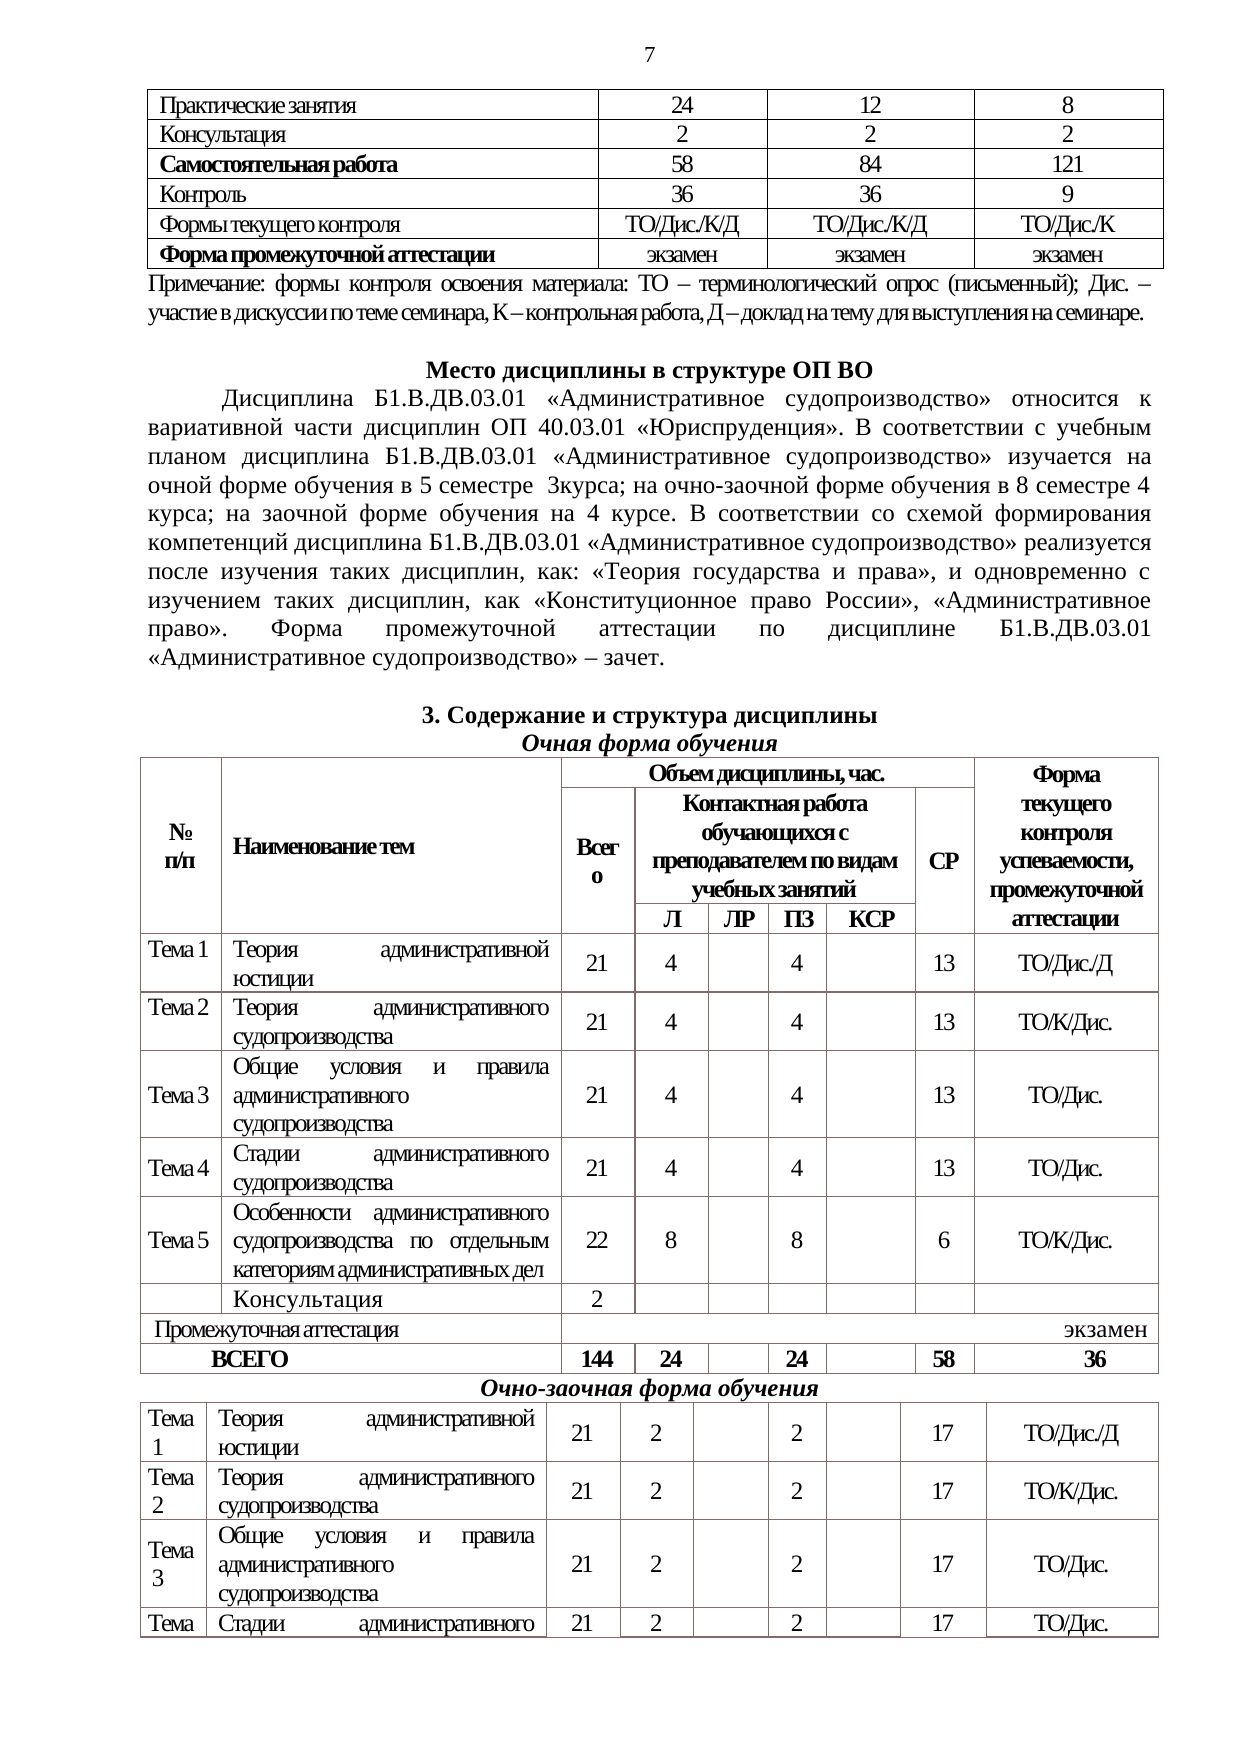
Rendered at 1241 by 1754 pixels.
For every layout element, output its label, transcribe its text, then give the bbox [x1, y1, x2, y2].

table_cell 36 [975, 1344, 1158, 1372]
table_cell [827, 1138, 915, 1196]
table_cell экзамен [562, 1314, 1158, 1343]
table_cell 4 [769, 993, 826, 1050]
table_cell Тема 1 [141, 934, 221, 991]
table_cell ТО/Дис./К/Д [768, 209, 974, 238]
table_header ТО/Дис./Д [987, 1403, 1158, 1461]
table_cell ТО/Дис./К [975, 209, 1163, 238]
table_cell 8 [769, 1197, 826, 1283]
table_cell [141, 1284, 221, 1313]
table_cell Контроль [148, 179, 598, 208]
table_cell [975, 1284, 1158, 1313]
table_cell 58 [916, 1344, 974, 1372]
table_cell 17 [901, 1608, 986, 1636]
table_cell 36 [599, 179, 767, 208]
table_cell [709, 993, 768, 1050]
table_cell Всего [562, 788, 634, 933]
table_cell [709, 1051, 768, 1137]
table_cell Л [636, 904, 708, 933]
table_cell [694, 1608, 768, 1636]
table_header Теория административной юстиции [207, 1403, 546, 1461]
table_cell 13 [916, 1138, 974, 1196]
table_header 2 [769, 1403, 826, 1461]
table_cell [827, 993, 915, 1050]
table_cell 36 [768, 179, 974, 208]
table_cell [709, 1138, 768, 1196]
table_cell Тема 2 [141, 993, 221, 1050]
table_header [827, 1403, 900, 1461]
table_cell [827, 1284, 915, 1313]
table_cell [827, 1197, 915, 1283]
table_cell [709, 1197, 768, 1283]
table_header Форма текущего контроля успеваемости, промежуточной аттестации [975, 758, 1158, 933]
table_cell 2 [769, 1520, 826, 1607]
table_cell Теория административного судопроизводства [222, 993, 561, 1050]
table_cell 21 [562, 993, 634, 1050]
table_cell 21 [547, 1520, 620, 1607]
table_cell 4 [769, 934, 826, 991]
table_header № п/п [141, 758, 221, 933]
table_cell [694, 1462, 768, 1519]
table_cell ТО/К/Дис. [975, 1197, 1158, 1283]
table_cell [827, 1051, 915, 1137]
table_cell 84 [768, 149, 974, 178]
table_header Тема 1 [141, 1403, 206, 1461]
table_cell 2 [621, 1520, 693, 1607]
table_cell [769, 1284, 826, 1313]
table_cell 21 [562, 1138, 634, 1196]
table_cell 21 [547, 1608, 620, 1636]
table_cell Форма промежуточной аттестации [148, 239, 598, 267]
table_cell 4 [769, 1138, 826, 1196]
table_cell экзамен [768, 239, 974, 267]
table_header [694, 1403, 768, 1461]
table_header 21 [547, 1403, 620, 1461]
table_cell Практические занятия [148, 90, 598, 118]
table_cell 9 [975, 179, 1163, 208]
table_cell 2 [769, 1462, 826, 1519]
table_cell ВСЕГО [141, 1344, 561, 1372]
table_cell [709, 934, 768, 991]
table_cell 4 [636, 1051, 708, 1137]
table_cell ТО/К/Дис. [975, 993, 1158, 1050]
table_header Объем дисциплины, час. [562, 758, 974, 787]
table_cell 21 [547, 1462, 620, 1519]
table_cell ТО/Дис. [987, 1608, 1158, 1636]
table_cell 22 [562, 1197, 634, 1283]
table_cell [827, 1344, 915, 1372]
table_cell 2 [769, 1608, 826, 1636]
table_cell [827, 1462, 900, 1519]
table_cell Тема 3 [141, 1520, 206, 1607]
table_header 2 [621, 1403, 693, 1461]
table_cell Особенности административного судопроизводства по отдельным категориям административных дел [222, 1197, 561, 1283]
table_cell СР [916, 788, 974, 933]
table_cell Теория административного судопроизводства [207, 1462, 546, 1519]
table_cell Самостоятельная работа [148, 149, 598, 178]
table_cell Общие условия и правила административного судопроизводства [222, 1051, 561, 1137]
table_cell Тема 5 [141, 1197, 221, 1283]
table_cell КСР [827, 904, 915, 933]
table_cell ЛР [709, 904, 768, 933]
table_cell 2 [621, 1462, 693, 1519]
table_cell 17 [901, 1462, 986, 1519]
table_cell экзамен [975, 239, 1163, 267]
table_cell 2 [562, 1284, 634, 1313]
text Дисциплина Б1.В.ДВ.03.01 «Административное судопроизводство» относится к вариативной части дисциплин ОП 40.03.01 «Юриспруденция». В соответствии с учебным планом дисциплина Б1.В.ДВ.03.01 «Административное судопроизводство» изучается на очной форме обучения в 5 семестре 3курса; на очно-заочной форме обучения в 8 семестре 4 курса; на заочной форме обучения на 4 курсе. В соответствии со схемой формирования компетенций дисциплина Б1.В.ДВ.03.01 «Административное судопроизводство» реализуется после изучения таких дисциплин, как: «Теория государства и права», и одновременно с изучением таких дисциплин, как «Конституционное право России», «Административное право». Форма промежуточной аттестации по дисциплине Б1.В.ДВ.03.01 «Административное судопроизводство» – зачет. [148, 383, 1152, 671]
table_cell [694, 1520, 768, 1607]
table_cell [207, 1608, 546, 1636]
table_cell 21 [562, 1051, 634, 1137]
table_cell 12 [768, 90, 974, 118]
table_cell ТО/Дис. [975, 1138, 1158, 1196]
table_cell 2 [621, 1608, 693, 1636]
table_cell [709, 1344, 768, 1372]
table_cell 144 [562, 1344, 634, 1372]
table_cell 6 [916, 1197, 974, 1283]
table_cell Тема 4 [141, 1608, 206, 1636]
table_cell 24 [599, 90, 767, 118]
table_cell Стадии административного судопроизводства [222, 1138, 561, 1196]
table_cell 13 [916, 993, 974, 1050]
table_cell Тема 2 [141, 1462, 206, 1519]
table_cell Тема 3 [141, 1051, 221, 1137]
table_cell [916, 1284, 974, 1313]
table_cell 2 [975, 120, 1163, 148]
table_cell 4 [769, 1051, 826, 1137]
table_cell ТО/Дис. [987, 1520, 1158, 1607]
table_cell Формы текущего контроля [148, 209, 598, 238]
table_cell 13 [916, 934, 974, 991]
table_cell Теория административной юстиции [222, 934, 561, 991]
table_cell 4 [636, 934, 708, 991]
table_header Наименование тем [222, 758, 561, 933]
table_cell ТО/К/Дис. [987, 1462, 1158, 1519]
table_cell 58 [599, 149, 767, 178]
table_cell Тема 4 [141, 1138, 221, 1196]
table_cell [709, 1284, 768, 1313]
table_cell 8 [636, 1197, 708, 1283]
table_cell Консультация [222, 1284, 561, 1313]
table_cell 4 [636, 1138, 708, 1196]
table_cell [827, 934, 915, 991]
table_cell Консультация [148, 120, 598, 148]
text Очная форма обучения [148, 728, 1152, 757]
table_cell ТО/Дис./Д [975, 934, 1158, 991]
table_cell 121 [975, 149, 1163, 178]
table_cell 2 [599, 120, 767, 148]
table_cell экзамен [599, 239, 767, 267]
table_cell 8 [975, 90, 1163, 118]
text 3. Содержание и структура дисциплины [148, 700, 1152, 728]
table_cell 21 [562, 934, 634, 991]
table_cell 24 [636, 1344, 708, 1372]
table_cell 4 [636, 993, 708, 1050]
text Место дисциплины в структуре ОП ВО [148, 355, 1152, 383]
table_cell ПЗ [769, 904, 826, 933]
table_cell [636, 1284, 708, 1313]
text Очно-заочная форма обучения [148, 1374, 1152, 1402]
table_cell Контактная работа обучающихся с преподавателем по видам учебных занятий [636, 788, 915, 903]
table_cell 2 [768, 120, 974, 148]
table_cell 24 [769, 1344, 826, 1372]
table_cell ТО/Дис. [975, 1051, 1158, 1137]
table_cell 13 [916, 1051, 974, 1137]
table_cell [827, 1520, 900, 1607]
table_cell Общие условия и правила административного судопроизводства [207, 1520, 546, 1607]
table_header 17 [901, 1403, 986, 1461]
table_cell [827, 1608, 900, 1636]
text Примечание: формы контроля освоения материала: ТО – терминологический опрос (письменный); Дис. – участие в дискуссии по теме семинара, К – контрольная работа, Д – доклад на тему для выступления на семинаре. [148, 269, 1152, 326]
table_cell ТО/Дис./К/Д [599, 209, 767, 238]
table_cell 17 [901, 1520, 986, 1607]
table_cell Промежуточная аттестация [141, 1314, 561, 1343]
